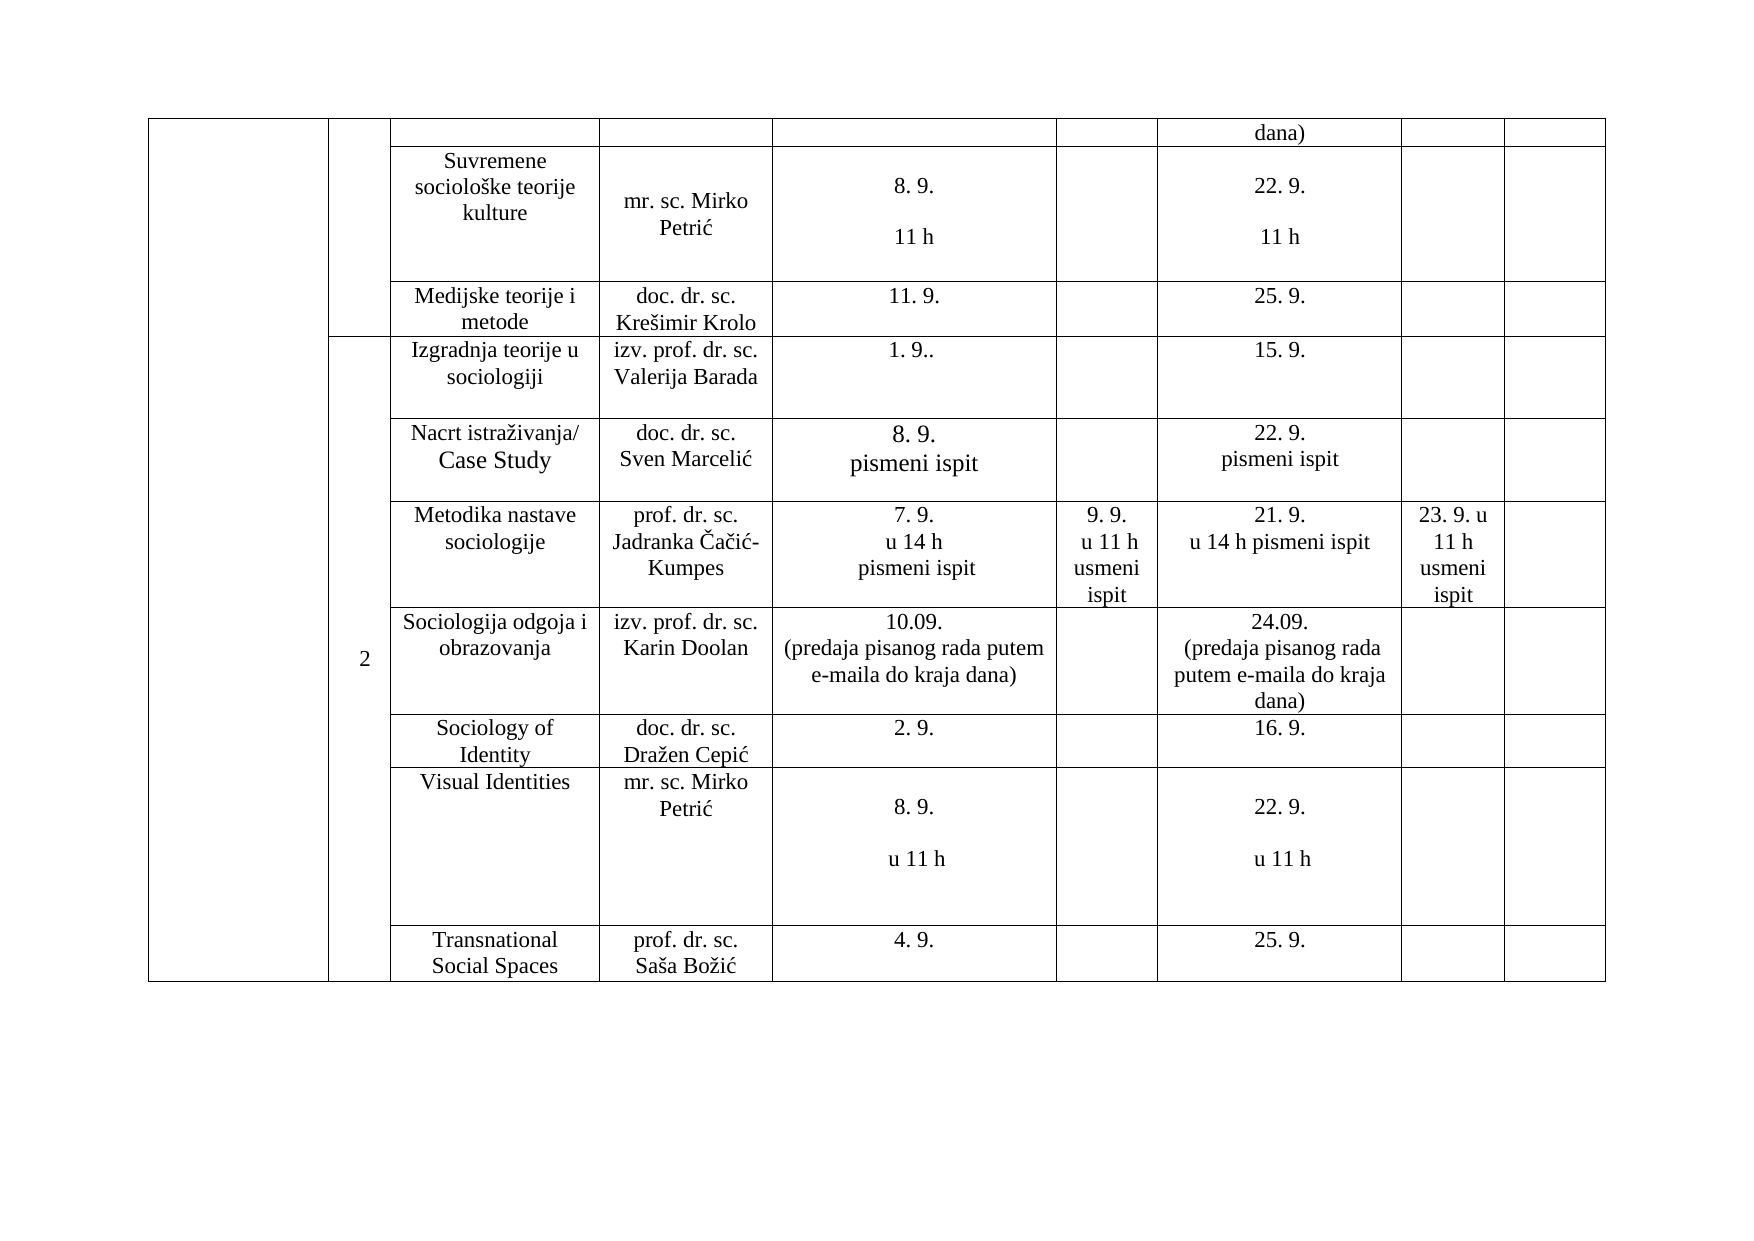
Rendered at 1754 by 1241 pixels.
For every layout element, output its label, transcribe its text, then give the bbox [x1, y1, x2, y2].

table_cell 10.09. (predaja pisanog rada putem e-maila do kraja dana) [773, 608, 1056, 713]
table_cell [1505, 768, 1605, 925]
table_cell [1057, 147, 1157, 281]
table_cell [1158, 119, 1401, 146]
table_cell [1402, 768, 1504, 925]
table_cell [391, 119, 599, 146]
table_cell Visual Identities [391, 768, 599, 925]
table_cell izv. prof. dr. sc. Karin Doolan [600, 608, 772, 713]
table_cell 2 [329, 337, 390, 981]
table_cell [1505, 337, 1605, 418]
table_cell 25. 9. [1158, 282, 1401, 336]
table_cell [1505, 502, 1605, 607]
table_cell 9. 9. u 11 h usmeni ispit [1057, 502, 1157, 607]
table_cell [1057, 419, 1157, 501]
table_cell 7. 9. u 14 h pismeni ispit [773, 502, 1056, 607]
table_cell 2. 9. [773, 715, 1056, 767]
table_cell 8. 9. pismeni ispit [773, 419, 1056, 501]
table_cell [1402, 282, 1504, 336]
table_cell 16. 9. [1158, 715, 1401, 767]
table_cell 23. 9. u 11 h usmeni ispit [1402, 502, 1504, 607]
table_cell izv. prof. dr. sc. Valerija Barada [600, 337, 772, 418]
table_cell [1505, 715, 1605, 767]
table_cell 15. 9. [1158, 337, 1401, 418]
table_cell mr. sc. Mirko Petrić [600, 768, 772, 925]
table_cell doc. dr. sc. Sven Marcelić [600, 419, 772, 501]
table_cell [1402, 608, 1504, 713]
table_cell Sociologija odgoja i obrazovanja [391, 608, 599, 713]
table_cell [1402, 147, 1504, 281]
table_cell 1. 9.. [773, 337, 1056, 418]
table_cell 24.09. (predaja pisanog rada putem e-maila do kraja dana) [1158, 608, 1401, 713]
table_cell [1402, 337, 1504, 418]
table_cell Nacrt istraživanja/ Case Study [391, 419, 599, 501]
table_cell 8. 9. 11 h [773, 147, 1056, 281]
table_cell [1057, 608, 1157, 713]
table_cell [773, 119, 1056, 146]
table_cell [1057, 715, 1157, 767]
table_cell [1505, 419, 1605, 501]
table_cell doc. dr. sc. Dražen Cepić [600, 715, 772, 767]
table_cell 22. 9. 11 h [1158, 147, 1401, 281]
table_cell [1505, 119, 1605, 146]
table_cell [1402, 926, 1504, 981]
table_cell prof. dr. sc. Saša Božić [600, 926, 772, 981]
table_cell [1057, 119, 1157, 146]
table_cell Transnational Social Spaces [391, 926, 599, 981]
table_cell [1505, 926, 1605, 981]
table_cell 8. 9. u 11 h [773, 768, 1056, 925]
table_cell [1057, 926, 1157, 981]
table_cell [1505, 282, 1605, 336]
table_cell [1505, 608, 1605, 713]
table_cell [1057, 282, 1157, 336]
table_cell Izgradnja teorije u sociologiji [391, 337, 599, 418]
table_cell [1505, 147, 1605, 281]
table_cell [1057, 768, 1157, 925]
table_cell [1402, 715, 1504, 767]
table_cell 25. 9. [1158, 926, 1401, 981]
table_cell [1402, 419, 1504, 501]
table_cell prof. dr. sc. Jadranka Čačić-Kumpes [600, 502, 772, 607]
table_cell doc. dr. sc. Krešimir Krolo [600, 282, 772, 336]
table_cell 22. 9. u 11 h [1158, 768, 1401, 925]
table_cell mr. sc. Mirko Petrić [600, 147, 772, 281]
table_cell 21. 9. u 14 h pismeni ispit [1158, 502, 1401, 607]
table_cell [600, 119, 772, 146]
table_cell 11. 9. [773, 282, 1056, 336]
table_cell 4. 9. [773, 926, 1056, 981]
table_cell Sociology of Identity [391, 715, 599, 767]
table_cell Suvremene sociološke teorije kulture [391, 147, 599, 281]
table_cell Metodika nastave sociologije [391, 502, 599, 607]
table_cell 22. 9. pismeni ispit [1158, 419, 1401, 501]
table_cell [1402, 119, 1504, 146]
table_cell [1057, 337, 1157, 418]
table_cell Medijske teorije i metode [391, 282, 599, 336]
